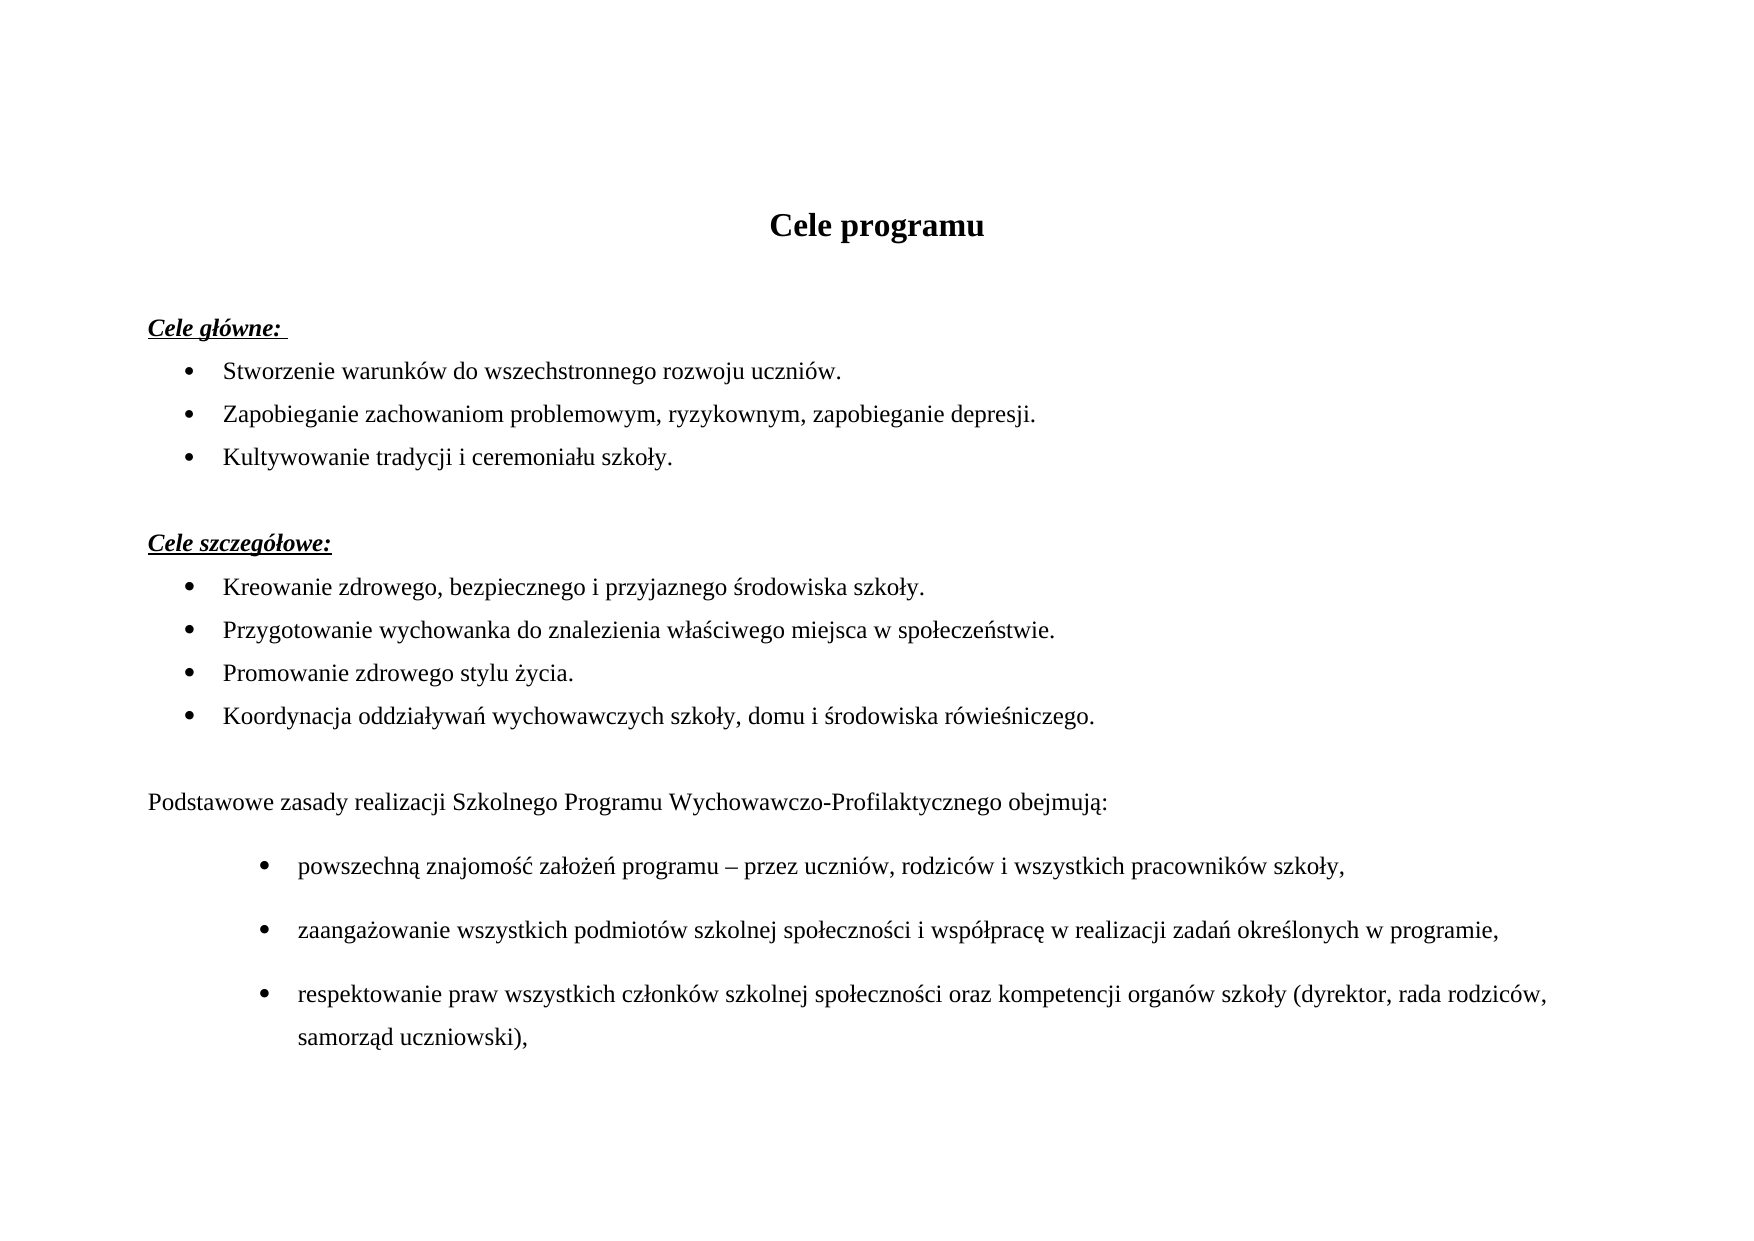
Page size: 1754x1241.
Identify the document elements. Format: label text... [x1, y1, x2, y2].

list powszechną znajomość założeń programu – przez uczniów, rodziców i wszystkich pracowników szkoły, [260, 851, 1606, 880]
list Zapobieganie zachowaniom problemowym, ryzykownym, zapobieganie depresji. [185, 399, 1606, 428]
list Stworzenie warunków do wszechstronnego rozwoju uczniów. [185, 356, 1606, 385]
list respektowanie praw wszystkich członków szkolnej społeczności oraz kompetencji organów szkoły (dyrektor, rada rodziców, samorząd uczniowski), [260, 979, 1606, 1051]
list zaangażowanie wszystkich podmiotów szkolnej społeczności i współpracę w realizacji zadań określonych w programie, [260, 915, 1606, 944]
list Promowanie zdrowego stylu życia. [185, 658, 1606, 687]
list Kreowanie zdrowego, bezpiecznego i przyjaznego środowiska szkoły. [185, 572, 1606, 600]
list Kultywowanie tradycji i ceremoniału szkoły. [185, 442, 1606, 471]
text Podstawowe zasady realizacji Szkolnego Programu Wychowawczo-Profilaktycznego obejmują: [148, 787, 1606, 816]
text Cele szczegółowe: [148, 528, 1606, 557]
text Cele programu [148, 205, 1606, 243]
text Cele główne: [148, 313, 1606, 342]
list Koordynacja oddziaływań wychowawczych szkoły, domu i środowiska rówieśniczego. [185, 701, 1606, 730]
list Przygotowanie wychowanka do znalezienia właściwego miejsca w społeczeństwie. [185, 615, 1606, 643]
